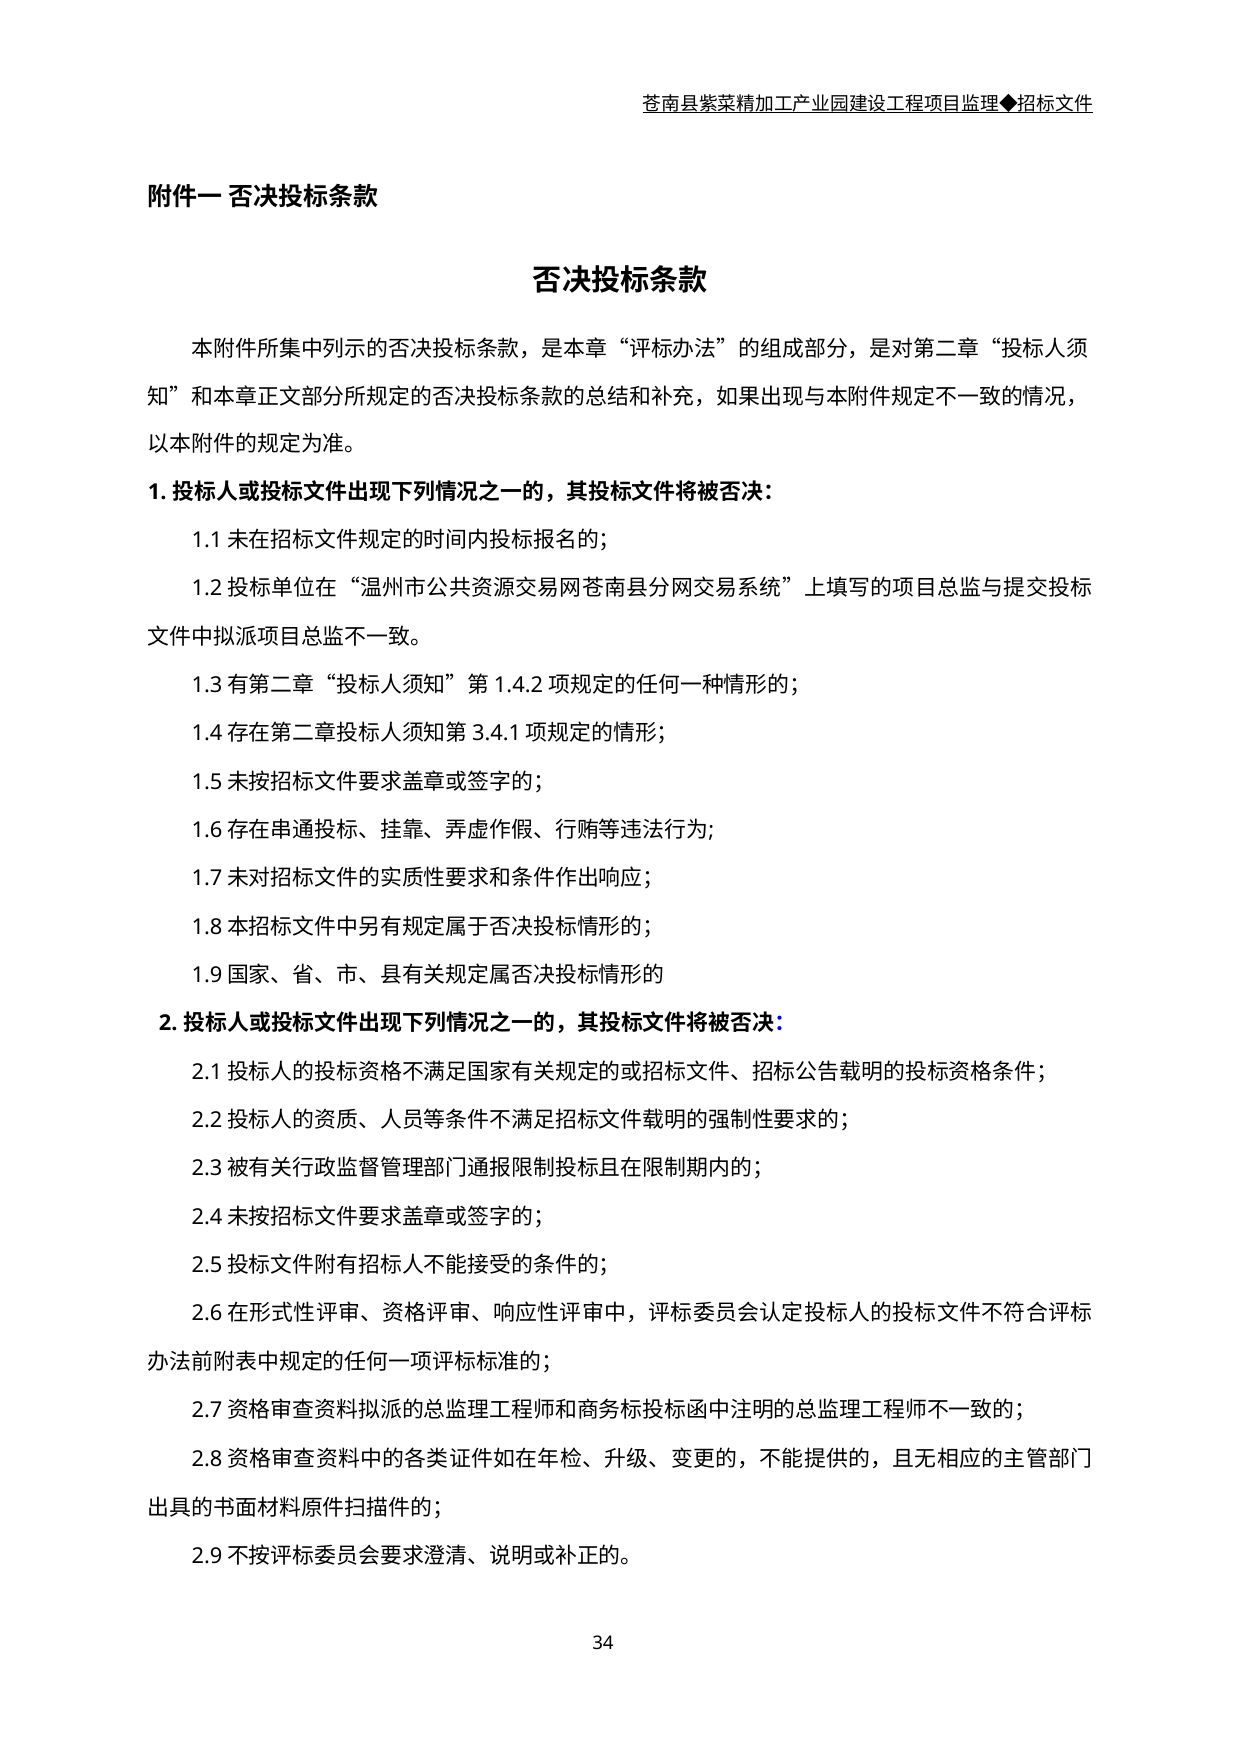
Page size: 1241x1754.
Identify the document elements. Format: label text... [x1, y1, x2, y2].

text 2.7资格审查资料拟派的总监理工程师和商务标投标函中注明的总监理工程师不一致的； [148, 1392, 1092, 1425]
text 2.8资格审查资料中的各类证件如在年检、升级、变更的，不能提供的，且无相应的主管部门出具的书面材料原件扫描件的； [148, 1441, 1092, 1522]
text 2.5投标文件附有招标人不能接受的条件的； [148, 1247, 1092, 1279]
text 否决投标条款 [148, 245, 1092, 310]
text 1.1未在招标文件规定的时间内投标报名的； [148, 521, 1092, 554]
text 2.1投标人的投标资格不满足国家有关规定的或招标文件、招标公告载明的投标资格条件； [148, 1053, 1092, 1086]
text 本附件所集中列示的否决投标条款，是本章“评标办法”的组成部分，是对第二章“投标人须知”和本章正文部分所规定的否决投标条款的总结和补充，如果出现与本附件规定不一致的情况，以本附件的规定为准。 [148, 331, 1092, 458]
text 2.4未按招标文件要求盖章或签字的； [148, 1198, 1092, 1231]
text 2.6在形式性评审、资格评审、响应性评审中，评标委员会认定投标人的投标文件不符合评标办法前附表中规定的任何一项评标标准的； [148, 1295, 1092, 1376]
text 1.4存在第二章投标人须知第3.4.1项规定的情形； [148, 715, 1092, 748]
text 1.7未对招标文件的实质性要求和条件作出响应； [148, 860, 1092, 893]
text 1.8本招标文件中另有规定属于否决投标情形的； [148, 908, 1092, 941]
text 1.6存在串通投标、挂靠、弄虚作假、行贿等违法行为; [148, 812, 1092, 844]
text 1.5未按招标文件要求盖章或签字的； [148, 763, 1092, 796]
text 2.3被有关行政监督管理部门通报限制投标且在限制期内的； [148, 1150, 1092, 1183]
text 2. 投标人或投标文件出现下列情况之一的，其投标文件将被否决： [159, 1005, 1092, 1038]
text 2.9不按评标委员会要求澄清、说明或补正的。 [148, 1538, 1092, 1570]
text 1.9国家、省、市、县有关规定属否决投标情形的 [148, 957, 1092, 989]
text 附件一 否决投标条款 [148, 162, 1092, 227]
text 1. 投标人或投标文件出现下列情况之一的，其投标文件将被否决： [148, 474, 1092, 506]
text 2.2投标人的资质、人员等条件不满足招标文件载明的强制性要求的； [148, 1102, 1092, 1134]
text 1.2投标单位在“温州市公共资源交易网苍南县分网交易系统”上填写的项目总监与提交投标文件中拟派项目总监不一致。 [148, 570, 1092, 651]
text 1.3有第二章“投标人须知”第1.4.2 项规定的任何一种情形的； [148, 667, 1092, 699]
